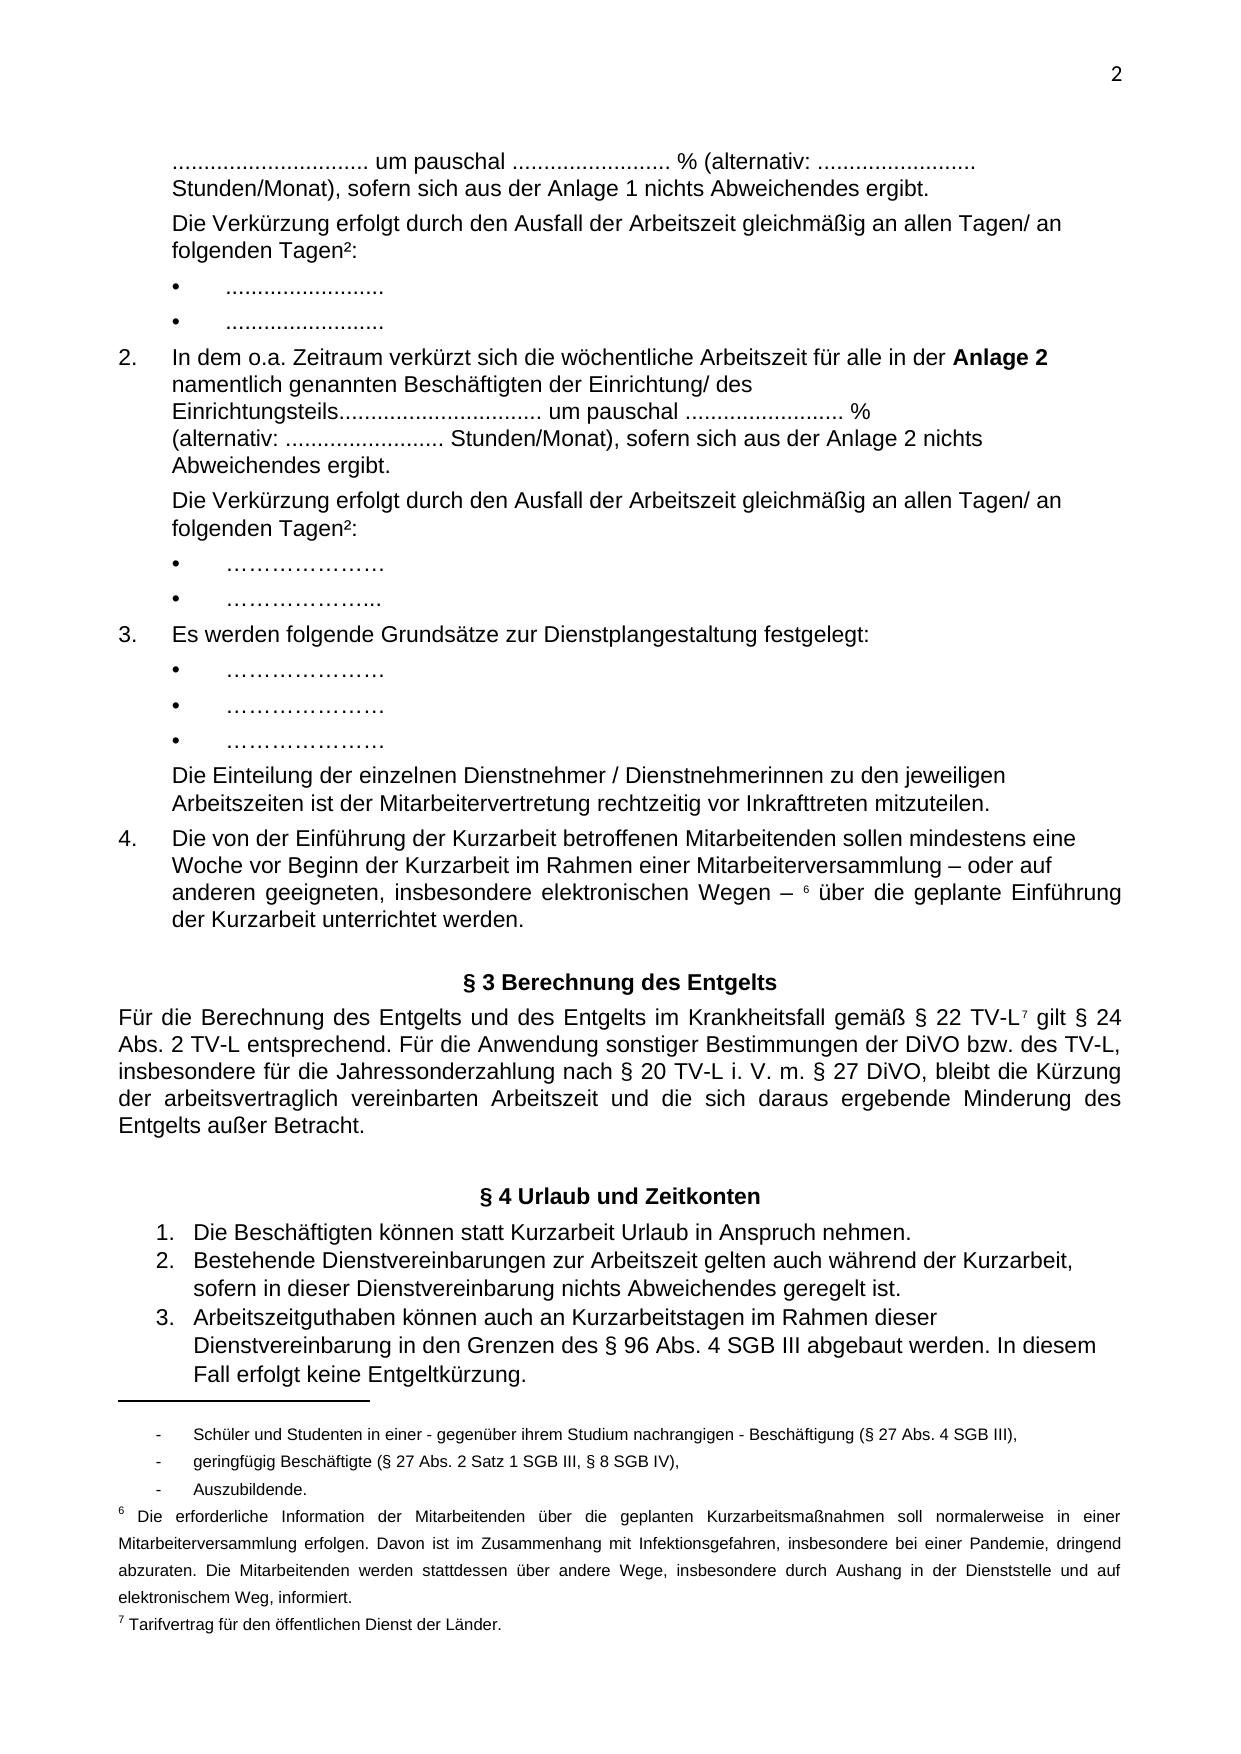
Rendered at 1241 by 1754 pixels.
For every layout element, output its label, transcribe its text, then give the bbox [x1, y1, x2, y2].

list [118, 148, 1122, 202]
list ………………... [172, 585, 1122, 612]
list ......................... [172, 273, 1122, 300]
list Die Beschäftigten können statt Kurzarbeit Urlaub in Anspruch nehmen. [156, 1218, 1122, 1245]
text anderen geeigneten, insbesondere elektronischen Wegen – über die geplante Einführung der Kurzarbeit unterrichtet werden. [172, 879, 1122, 933]
text Für die Berechnung des Entgelts und des Entgelts im Krankheitsfall gemäß § 22 TV-L gilt § 24 Abs. 2 TV-L entsprechend. Für die Anwendung sonstiger Bestimmungen der DiVO bzw. des TV-L, insbesondere für die Jahressonderzahlung nach § 20 TV-L i. V. m. § 27 DiVO, bleibt die Kürzung der arbeitsvertraglich vereinbarten Arbeitszeit und die sich daraus ergebende Minderung des Entgelts außer Betracht. [118, 1004, 1122, 1139]
list ………………… [172, 691, 1122, 718]
text Die Verkürzung erfolgt durch den Ausfall der Arbeitszeit gleichmäßig an allen Tagen/ an folgenden Tagen²: [172, 487, 1122, 541]
text Woche vor Beginn der Kurzarbeit im Rahmen einer Mitarbeiterversammlung – oder auf [118, 852, 1122, 879]
list Die von der Einführung der Kurzarbeit betroffenen Mitarbeitenden sollen mindestens eine [118, 825, 1122, 852]
list ………………… [172, 656, 1122, 683]
text § 4 Urlaub und Zeitkonten [118, 1183, 1122, 1210]
text Die Verkürzung erfolgt durch den Ausfall der Arbeitszeit gleichmäßig an allen Tagen/ an folgenden Tagen²: [172, 210, 1122, 264]
text Die Einteilung der einzelnen Dienstnehmer / Dienstnehmerinnen zu den jeweiligen Arbeitszeiten ist der Mitarbeitervertretung rechtzeitig vor Inkrafttreten mitzuteilen. [172, 762, 1122, 816]
list Bestehende Dienstvereinbarungen zur Arbeitszeit gelten auch während der Kurzarbeit, sofern in dieser Dienstvereinbarung nichts Abweichendes geregelt ist. [156, 1247, 1122, 1302]
list ………………… [172, 727, 1122, 754]
text § 3 Berechnung des Entgelts [118, 968, 1122, 996]
list ......................... [172, 308, 1122, 335]
list ………………… [172, 550, 1122, 577]
list Arbeitszeitguthaben können auch an Kurzarbeitstagen im Rahmen dieser Dienstvereinbarung in den Grenzen des § 96 Abs. 4 SGB III abgebaut werden. In diesem Fall erfolgt keine Entgeltkürzung. [156, 1304, 1122, 1387]
list In dem o.a. Zeitraum verkürzt sich die wöchentliche Arbeitszeit für alle in der Anlage 2 namentlich genannten Beschäftigten der Einrichtung/ des Einrichtungsteils................................ um pauschal ......................... % (alternativ: ......................... Stunden/Monat), sofern sich aus der Anlage 2 nichts Abweichendes ergibt. [118, 343, 1122, 479]
list Es werden folgende Grundsätze zur Dienstplangestaltung festgelegt: [118, 621, 1122, 648]
